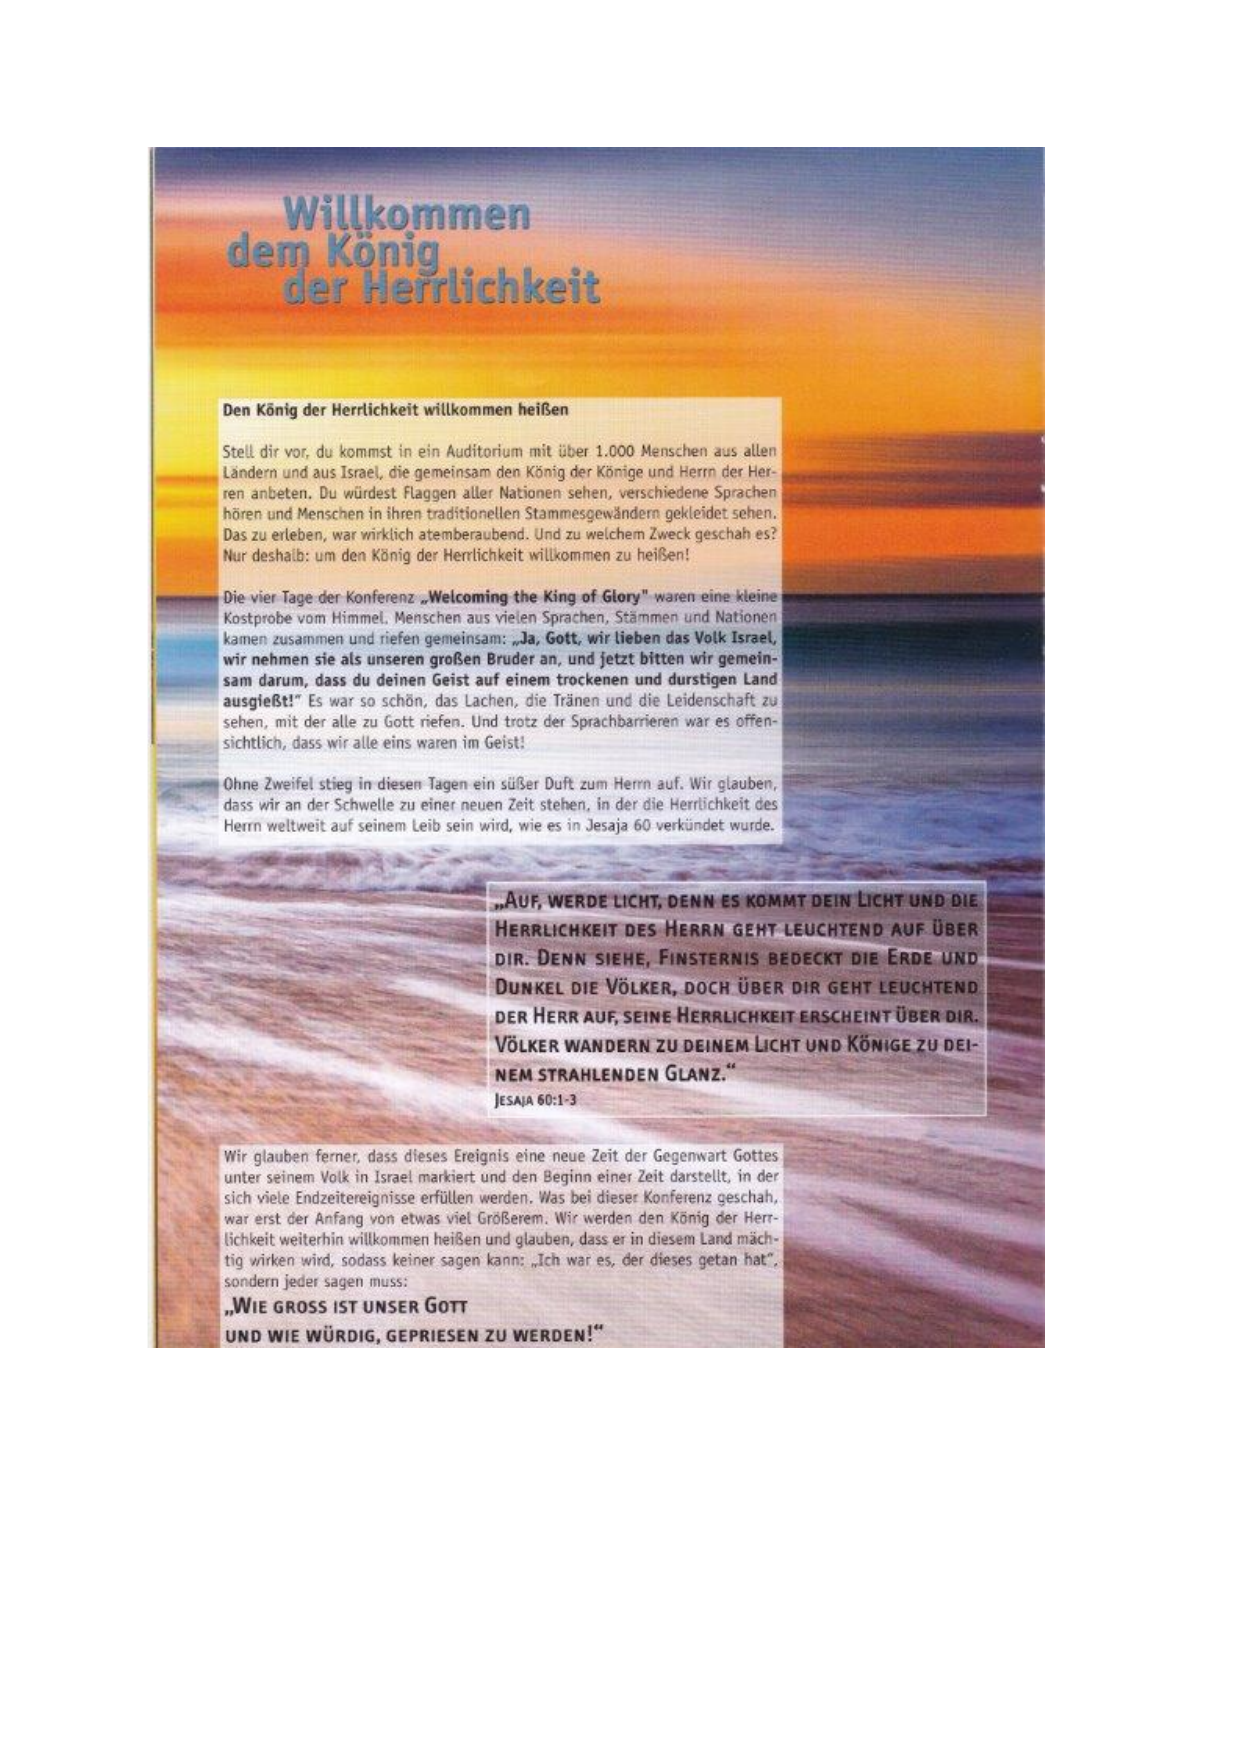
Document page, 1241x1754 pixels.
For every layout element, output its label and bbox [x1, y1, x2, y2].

picture [147, 147, 1045, 1348]
